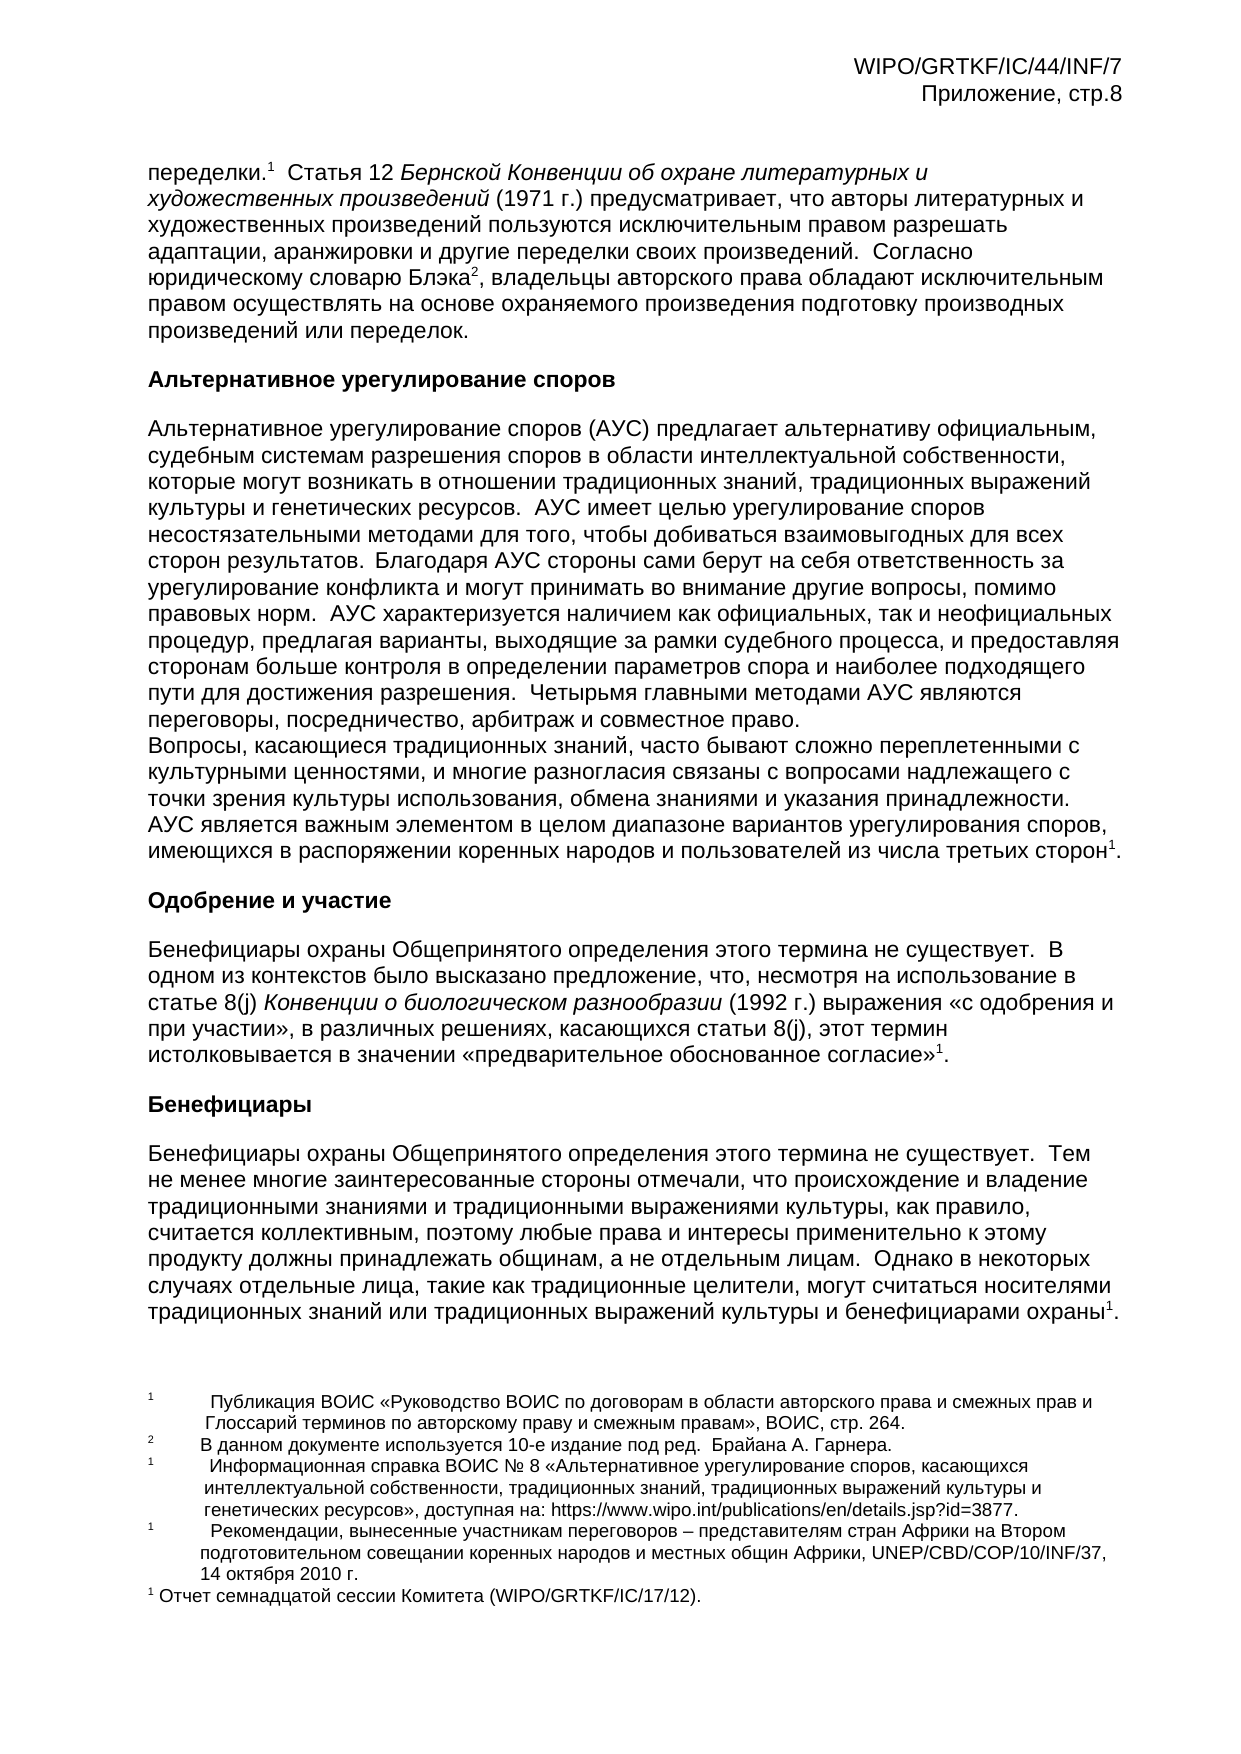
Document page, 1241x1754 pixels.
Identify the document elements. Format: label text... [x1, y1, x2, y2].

subtitle Альтернативное урегулирование споров [148, 366, 1122, 392]
text Бенефициары охраны Общепринятого определения этого термина не существует. В одном из контекстов было высказано предложение, что, несмотря на использование в статье 8(j) Конвенции о биологическом разнообразии (1992 г.) выражения «с одобрения и при участии», в различных решениях, касающихся статьи 8(j), этот термин истолковывается в значении «предварительное обоснованное согласие». [148, 936, 1122, 1068]
text Вопросы, касающиеся традиционных знаний, часто бывают сложно переплетенными с культурными ценностями, и многие разногласия связаны с вопросами надлежащего с точки зрения культуры использования, обмена знаниями и указания принадлежности. АУС является важным элементом в целом диапазоне вариантов урегулирования споров, имеющихся в распоряжении коренных народов и пользователей из числа третьих сторон. [148, 732, 1122, 864]
text Бенефициары охраны Общепринятого определения этого термина не существует. Тем не менее многие заинтересованные стороны отмечали, что происхождение и владение традиционными знаниями и традиционными выражениями культуры, как правило, считается коллективным, поэтому любые права и интересы применительно к этому продукту должны принадлежать общинам, а не отдельным лицам. Однако в некоторых случаях отдельные лица, такие как традиционные целители, могут считаться носителями традиционных знаний или традиционных выражений культуры и бенефициарами охраны. [148, 1140, 1122, 1324]
text Альтернативное урегулирование споров (АУС) предлагает альтернативу официальным, судебным системам разрешения споров в области интеллектуальной собственности, которые могут возникать в отношении традиционных знаний, традиционных выражений культуры и генетических ресурсов. АУС имеет целью урегулирование споров несостязательными методами для того, чтобы добиваться взаимовыгодных для всех сторон результатов. Благодаря АУС стороны сами берут на себя ответственность за урегулирование конфликта и могут принимать во внимание другие вопросы, помимо правовых норм. АУС характеризуется наличием как официальных, так и неофициальных процедур, предлагая варианты, выходящие за рамки судебного процесса, и предоставляя сторонам больше контроля в определении параметров спора и наиболее подходящего пути для достижения разрешения. Четырьмя главными методами АУС являются переговоры, посредничество, арбитраж и совместное право. [148, 415, 1122, 732]
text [148, 158, 1122, 343]
subtitle Одобрение и участие [148, 887, 1122, 913]
subtitle Бенефициары [148, 1091, 1122, 1117]
